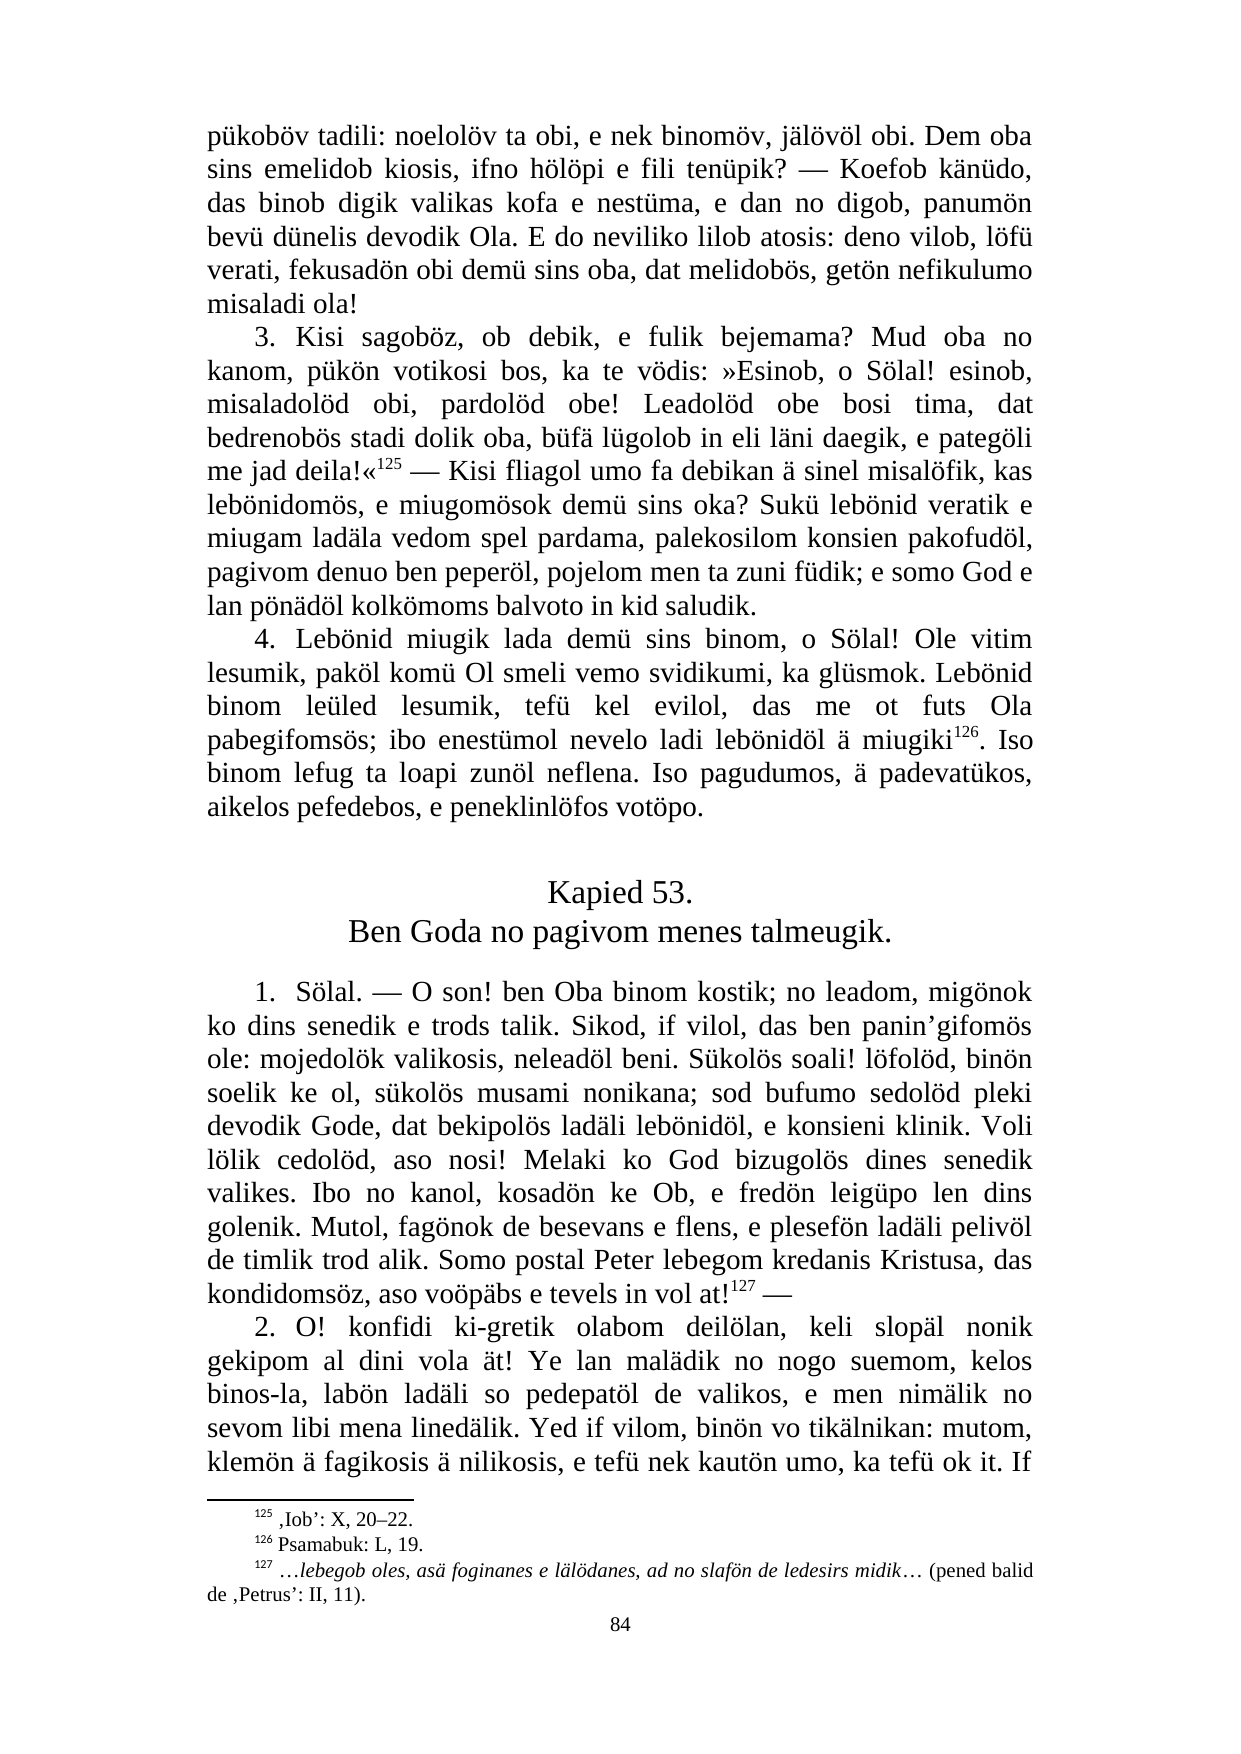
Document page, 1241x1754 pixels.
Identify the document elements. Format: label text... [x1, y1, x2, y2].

text 1. Sölal. — O son! ben Oba binom kostik; no leadom, migönok ko dins senedik e trods talik. Sikod, if vilol, das ben panin’gifomös ole: mojedolök valikosis, neleadöl beni. Sükolös soali! löfolöd, binön soelik ke ol, sükolös musami nonikana; sod bufumo sedolöd pleki devodik Gode, dat bekipolös ladäli lebönidöl, e konsieni klinik. Voli lölik cedolöd, aso nosi! Melaki ko God bizugolös dines senedik valikes. Ibo no kanol, kosadön ke Ob, e fredön leigüpo len dins golenik. Mutol, fagönok de besevans e flens, e plesefön ladäli pelivöl de timlik trod alik. Somo postal Peter lebegom kredanis Kristusa, das kondidomsöz, aso voöpäbs e tevels in vol at! — [207, 974, 1033, 1309]
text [207, 1309, 1033, 1477]
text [207, 118, 1033, 319]
text 4. Lebönid miugik lada demü sins binom, o Sölal! Ole vitim lesumik, paköl komü Ol smeli vemo svidikumi, ka glüsmok. Lebönid binom leüled lesumik, tefü kel evilol, das me ot futs Ola pabegifomsös; ibo enestümol nevelo ladi lebönidöl ä miugiki. Iso binom lefug ta loapi zunöl neflena. Iso pagudumos, ä padevatükos, aikelos pefedebos, e peneklinlöfos votöpo. [207, 621, 1033, 822]
text Kapied 53. Ben Goda no pagivom menes talmeugik. [207, 872, 1033, 949]
text 3. Kisi sagoböz, ob debik, e fulik bejemama? Mud oba no kanom, pükön votikosi bos, ka te vödis: »Esinob, o Sölal! esinob, misaladolöd obi, pardolöd obe! Leadolöd obe bosi tima, dat bedrenobös stadi dolik oba, büfä lügolob in eli läni daegik, e pategöli me jad deila!« — Kisi fliagol umo fa debikan ä sinel misalöfik, kas lebönidomös, e miugomösok demü sins oka? Sukü lebönid veratik e miugam ladäla vedom spel pardama, palekosilom konsien pakofudöl, pagivom denuo ben peperöl, pojelom men ta zuni füdik; e somo God e lan pönädöl kolkömoms balvoto in kid saludik. [207, 319, 1033, 621]
